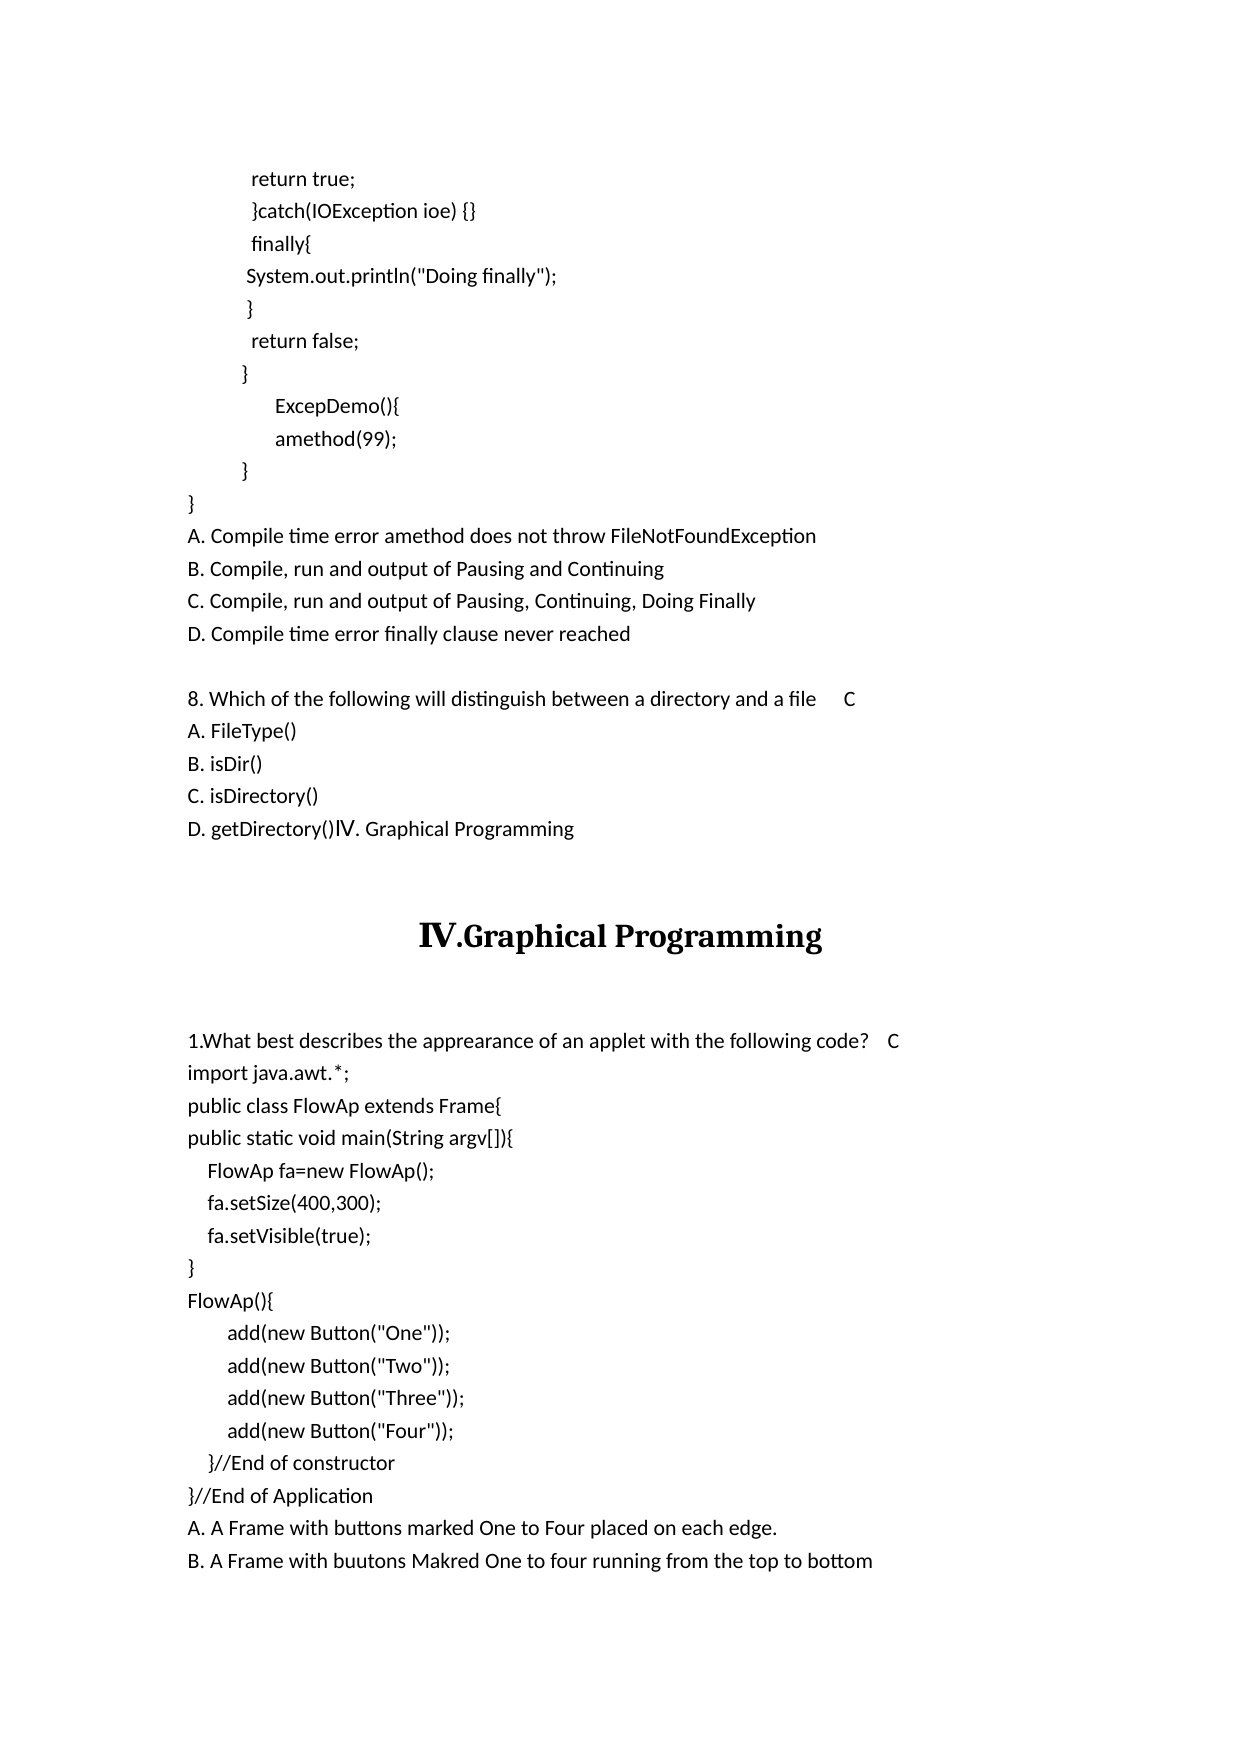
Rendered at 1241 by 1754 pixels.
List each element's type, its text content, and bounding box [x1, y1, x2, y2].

text }//End of Application [187, 1479, 1053, 1512]
text } [187, 357, 1053, 389]
text } [187, 454, 1053, 487]
text D. Compile time error finally clause never reached [187, 617, 1053, 649]
text ExcepDemo(){ [187, 389, 1053, 422]
text add(new Button("One")); [187, 1317, 1053, 1349]
text A. Compile time error amethod does not throw FileNotFoundException [187, 519, 1053, 552]
text System.out.println("Doing finally"); [187, 259, 1053, 292]
text A. A Frame with buttons marked One to Four placed on each edge. [187, 1512, 1053, 1544]
text fa.setSize(400,300); [187, 1187, 1053, 1219]
text } [187, 292, 1053, 324]
text add(new Button("Two")); [187, 1349, 1053, 1382]
text }catch(IOException ioe) {} [187, 194, 1053, 227]
text finally{ [187, 227, 1053, 259]
text A. FileType() [187, 714, 1053, 747]
text amethod(99); [187, 422, 1053, 454]
text 1.What best describes the apprearance of an applet with the following code? C [187, 1024, 1053, 1057]
text B. isDir() [187, 747, 1053, 779]
text FlowAp(){ [187, 1284, 1053, 1317]
text add(new Button("Four")); [187, 1414, 1053, 1447]
text public class FlowAp extends Frame{ [187, 1089, 1053, 1122]
text D. getDirectory()Ⅳ. Graphical Programming [187, 812, 1053, 844]
text B. A Frame with buutons Makred One to four running from the top to bottom [187, 1544, 1053, 1577]
text }//End of constructor [187, 1447, 1053, 1479]
text } [187, 1252, 1053, 1284]
text add(new Button("Three")); [187, 1382, 1053, 1414]
text public static void main(String argv[]){ [187, 1122, 1053, 1154]
text C. Compile, run and output of Pausing, Continuing, Doing Finally [187, 584, 1053, 617]
text } [187, 487, 1053, 519]
text Ⅳ.Graphical Programming [187, 904, 1053, 969]
text import java.awt.*; [187, 1057, 1053, 1089]
text FlowAp fa=new FlowAp(); [187, 1154, 1053, 1187]
text return false; [187, 324, 1053, 357]
text B. Compile, run and output of Pausing and Continuing [187, 552, 1053, 584]
text 8. Which of the following will distinguish between a directory and a file C [187, 682, 1053, 714]
text fa.setVisible(true); [187, 1219, 1053, 1252]
text return true; [187, 162, 1053, 194]
text C. isDirectory() [187, 779, 1053, 812]
